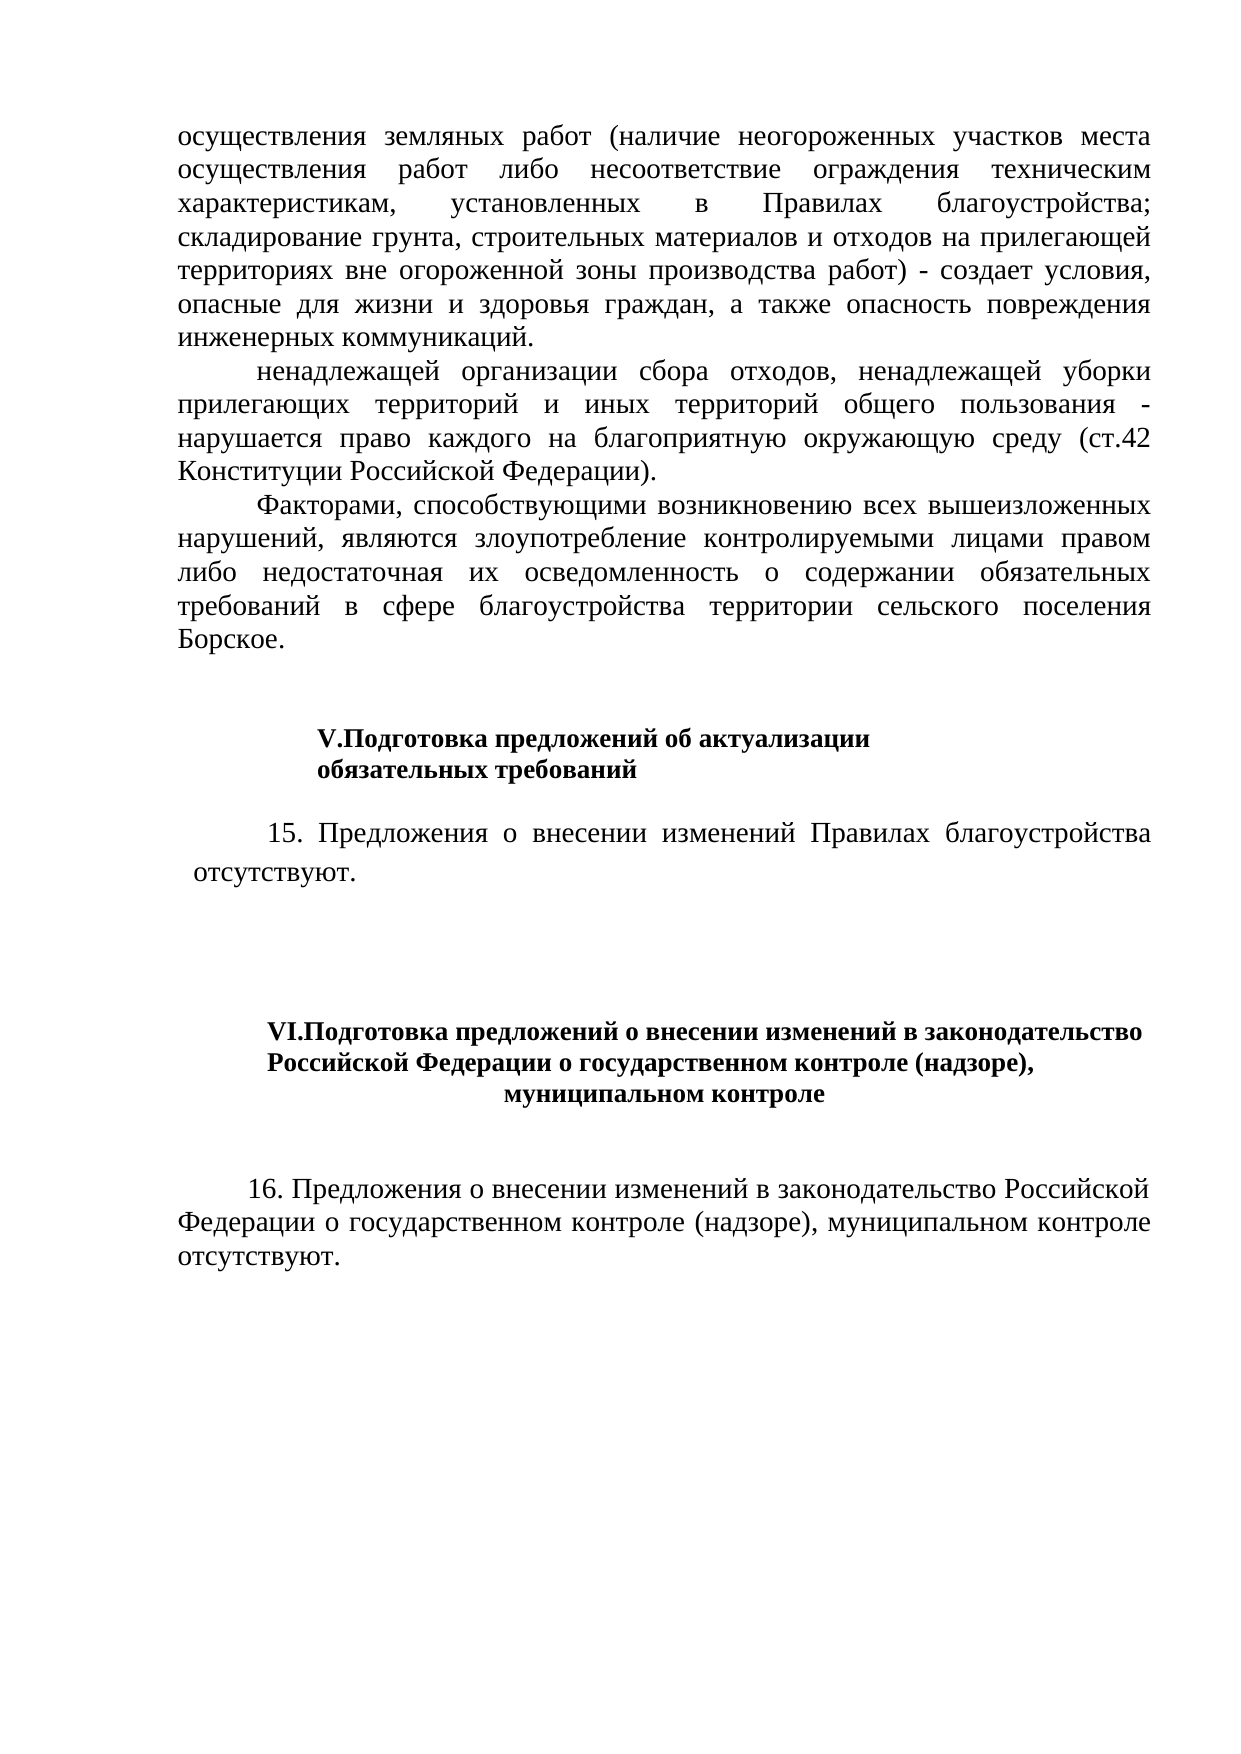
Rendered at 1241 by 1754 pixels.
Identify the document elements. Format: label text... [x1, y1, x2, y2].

text муниципальном контроле [177, 1078, 1152, 1109]
text 15. Предложения о внесении изменений Правилах благоустройства отсутствуют. [193, 815, 1152, 887]
text 16. Предложения о внесении изменений в законодательство Российской Федерации о государственном контроле (надзоре), муниципальном контроле отсутствуют. [177, 1171, 1152, 1272]
text ненадлежащей организации сбора отходов, ненадлежащей уборки прилегающих территорий и иных территорий общего пользования - нарушается право каждого на благоприятную окружающую среду (ст.42 Конституции Российской Федерации). [177, 353, 1152, 487]
text V.Подготовка предложений об актуализации обязательных требований [317, 722, 912, 784]
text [177, 118, 1152, 353]
text VI.Подготовка предложений о внесении изменений в законодательство Российской Федерации о государственном контроле (надзоре), [267, 1015, 1152, 1078]
text Факторами, способствующими возникновению всех вышеизложенных нарушений, являются злоупотребление контролируемыми лицами правом либо недостаточная их осведомленность о содержании обязательных требований в сфере благоустройства территории сельского поселения Борское. [177, 487, 1152, 655]
